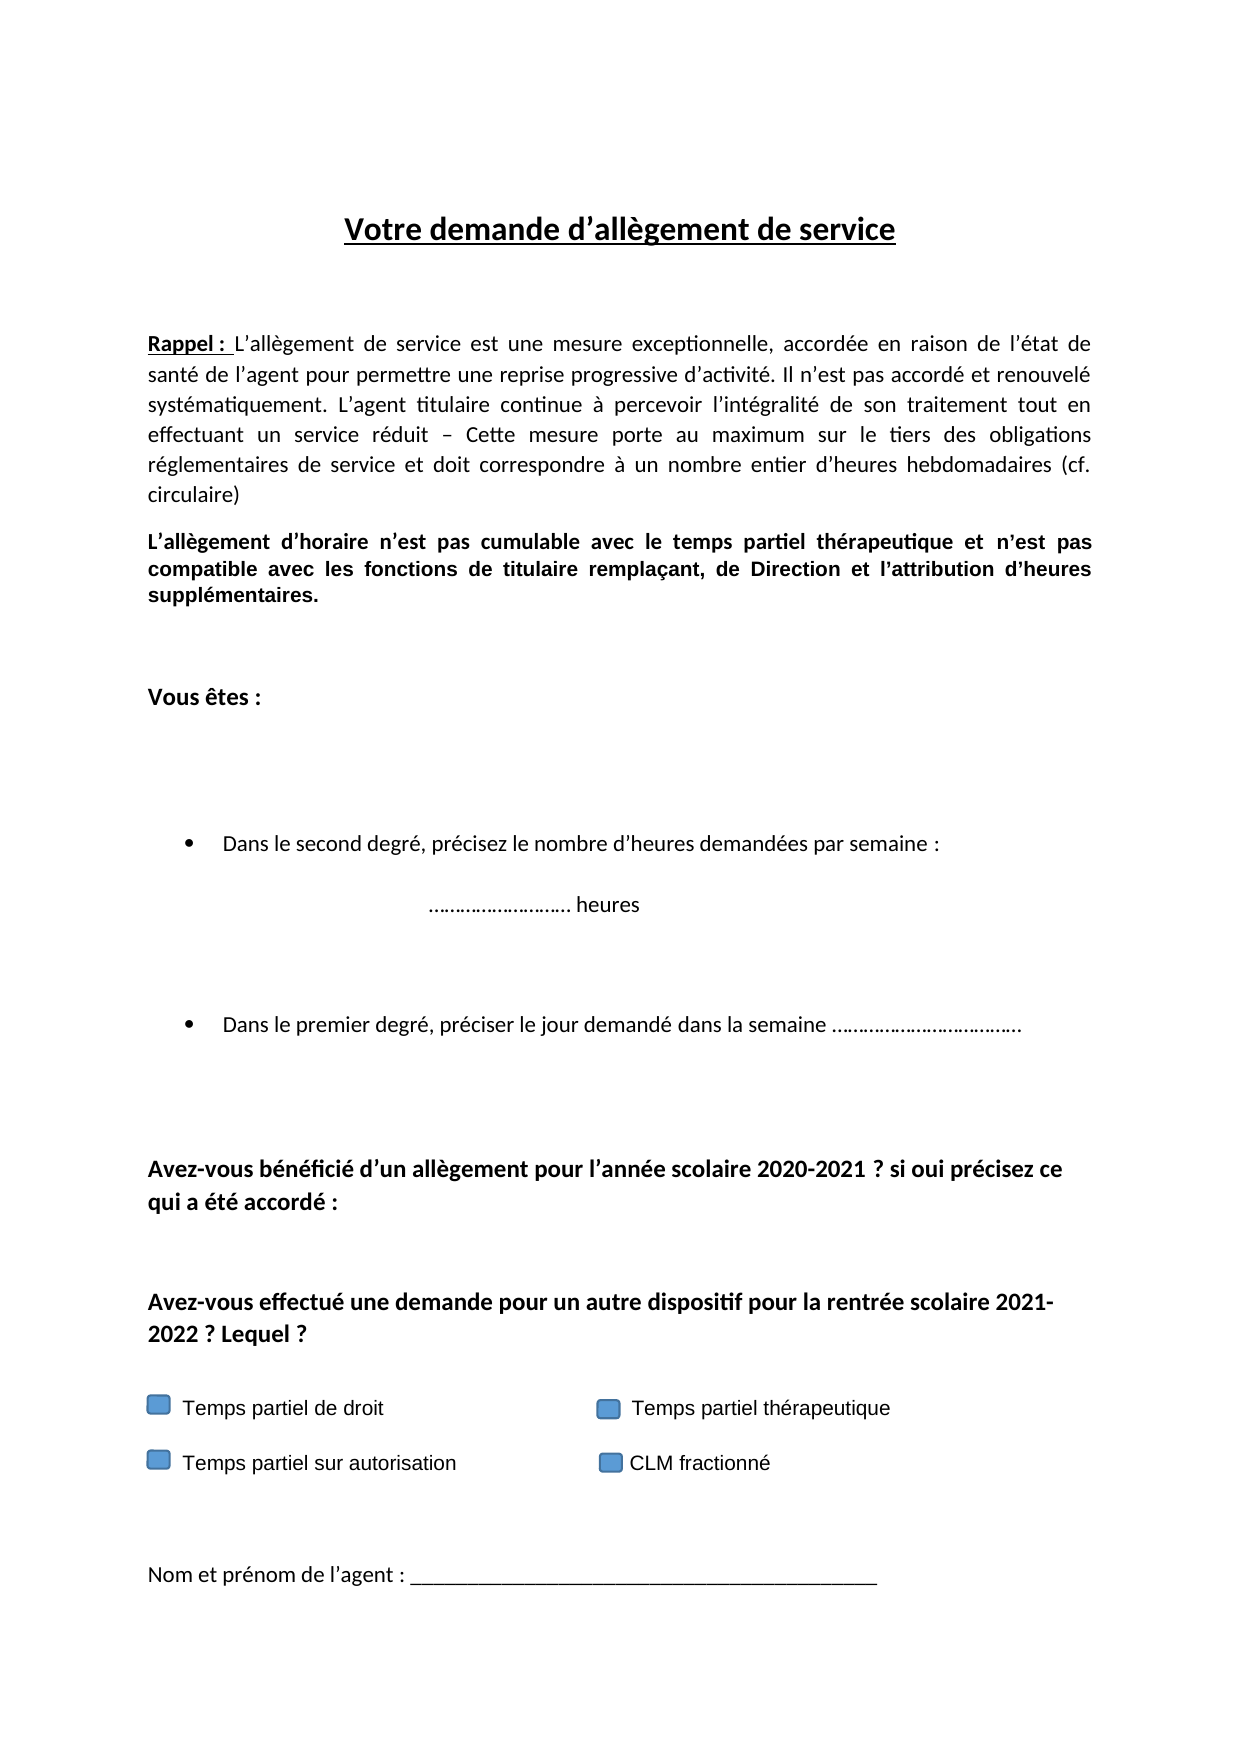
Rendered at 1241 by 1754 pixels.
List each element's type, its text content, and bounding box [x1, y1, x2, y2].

text Rappel : L’allègement de service est une mesure exceptionnelle, accordée en raison de l’état de santé de l’agent pour permettre une reprise progressive d’activité. Il n’est pas accordé et renouvelé systématiquement. L’agent titulaire continue à percevoir l’intégralité de son traitement tout en effectuant un service réduit – Cette mesure porte au maximum sur le tiers des obligations réglementaires de service et doit correspondre à un nombre entier d’heures hebdomadaires (cf. circulaire) [148, 329, 1093, 508]
text ……………………… heures [223, 890, 1093, 918]
text L’allègement d’horaire n’est pas cumulable avec le temps partiel thérapeutique et n’est pas compatible avec les fonctions de titulaire remplaçant, de Direction et l’attribution d’heures supplémentaires. [148, 527, 1093, 607]
list Dans le premier degré, préciser le jour demandé dans la semaine ……………………………… [185, 1011, 1093, 1039]
text Nom et prénom de l’agent : _________________________________________ [148, 1561, 1093, 1589]
text – Temps partiel sur autorisation CLM fractionné [148, 1451, 1093, 1474]
list Dans le second degré, précisez le nombre d’heures demandées par semaine : [185, 829, 1093, 857]
text Temps partiel de droit Temps partiel thérapeutique [148, 1396, 1093, 1419]
text Vous êtes : [148, 681, 1093, 711]
text Avez-vous bénéficié d’un allègement pour l’année scolaire 2020-2021 ? si oui précisez ce qui a été accordé : [148, 1153, 1093, 1217]
text Votre demande d’allègement de service [148, 208, 1093, 249]
text Avez-vous effectué une demande pour un autre dispositif pour la rentrée scolaire 2021-2022 ? Lequel ? [148, 1286, 1093, 1349]
